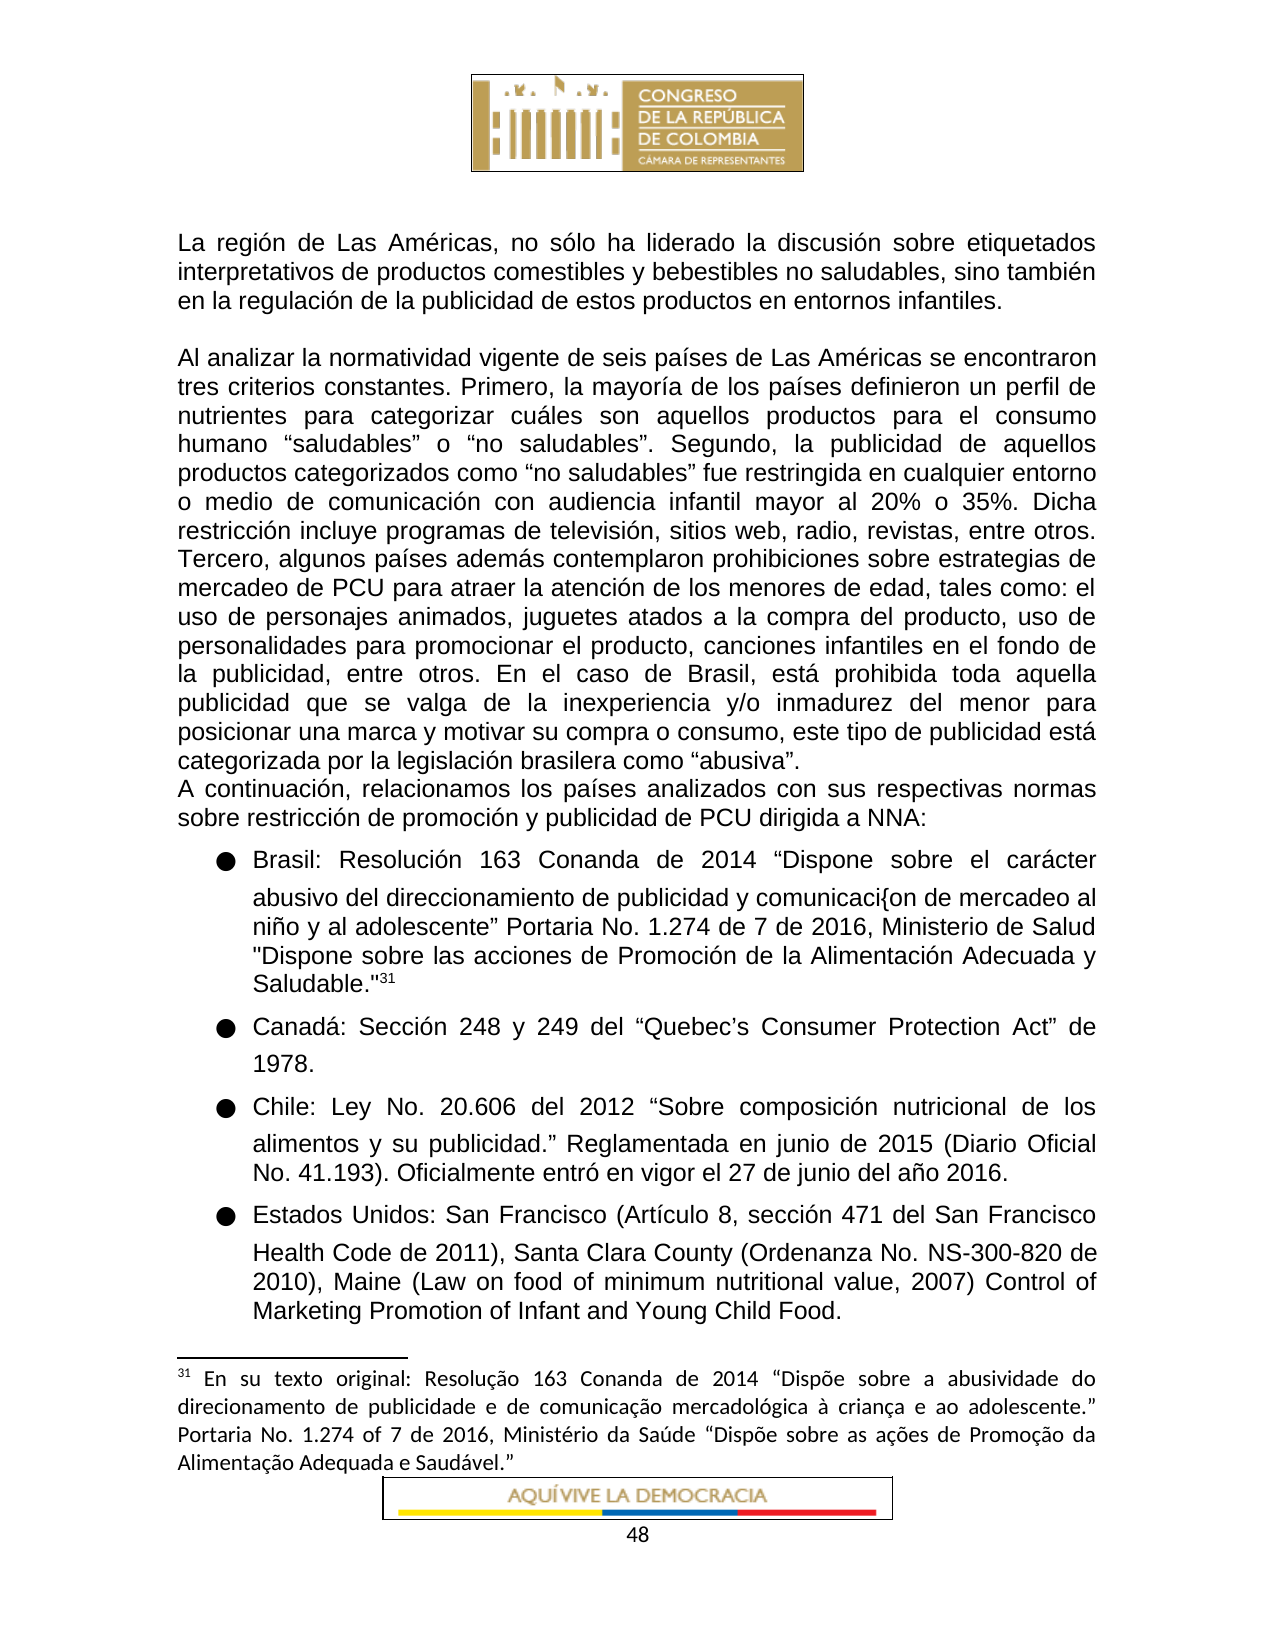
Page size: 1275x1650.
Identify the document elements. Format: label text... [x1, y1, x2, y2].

text Al analizar la normatividad vigente de seis países de Las Américas se encontraron tres criterios constantes. Primero, la mayoría de los países definieron un perfil de nutrientes para categorizar cuáles son aquellos productos para el consumo humano “saludables” o “no saludables”. Segundo, la publicidad de aquellos productos categorizados como “no saludables” fue restringida en cualquier entorno o medio de comunicación con audiencia infantil mayor al 20% o 35%. Dicha restricción incluye programas de televisión, sitios web, radio, revistas, entre otros. Tercero, algunos países además contemplaron prohibiciones sobre estrategias de mercadeo de PCU para atraer la atención de los menores de edad, tales como: el uso de personajes animados, juguetes atados a la compra del producto, uso de personalidades para promocionar el producto, canciones infantiles en el fondo de la publicidad, entre otros. En el caso de Brasil, está prohibida toda aquella publicidad que se valga de la inexperiencia y/o inmadurez del menor para posicionar una marca y motivar su compra o consumo, este tipo de publicidad está categorizada por la legislación brasilera como “abusiva”. [177, 343, 1098, 774]
text A continuación, relacionamos los países analizados con sus respectivas normas sobre restricción de promoción y publicidad de PCU dirigida a NNA: [177, 774, 1098, 832]
picture [384, 1478, 892, 1519]
list Canadá: Sección 248 y 249 del “Quebec’s Consumer Protection Act” de 1978. [215, 998, 1098, 1078]
picture [472, 75, 803, 171]
list Estados Unidos: San Francisco (Artículo 8, sección 471 del San Francisco Health Code de 2011), Santa Clara County (Ordenanza No. NS-300-820 de 2010), Maine (Law on food of minimum nutritional value, 2007) Control of Marketing Promotion of Infant and Young Child Food. [215, 1187, 1098, 1324]
list Chile: Ley No. 20.606 del 2012 “Sobre composición nutricional de los alimentos y su publicidad.” Reglamentada en junio de 2015 (Diario Oficial No. 41.193). Oficialmente entró en vigor el 27 de junio del año 2016. [215, 1078, 1098, 1187]
list Brasil: Resolución 163 Conanda de 2014 “Dispone sobre el carácter abusivo del direccionamiento de publicidad y comunicaci{on de mercadeo al niño y al adolescente” Portaria No. 1.274 de 7 de 2016, Ministerio de Salud "Dispone sobre las acciones de Promoción de la Alimentación Adecuada y Saludable." [215, 832, 1098, 998]
text La región de Las Américas, no sólo ha liderado la discusión sobre etiquetados interpretativos de productos comestibles y bebestibles no saludables, sino también en la regulación de la publicidad de estos productos en entornos infantiles. [177, 228, 1098, 314]
